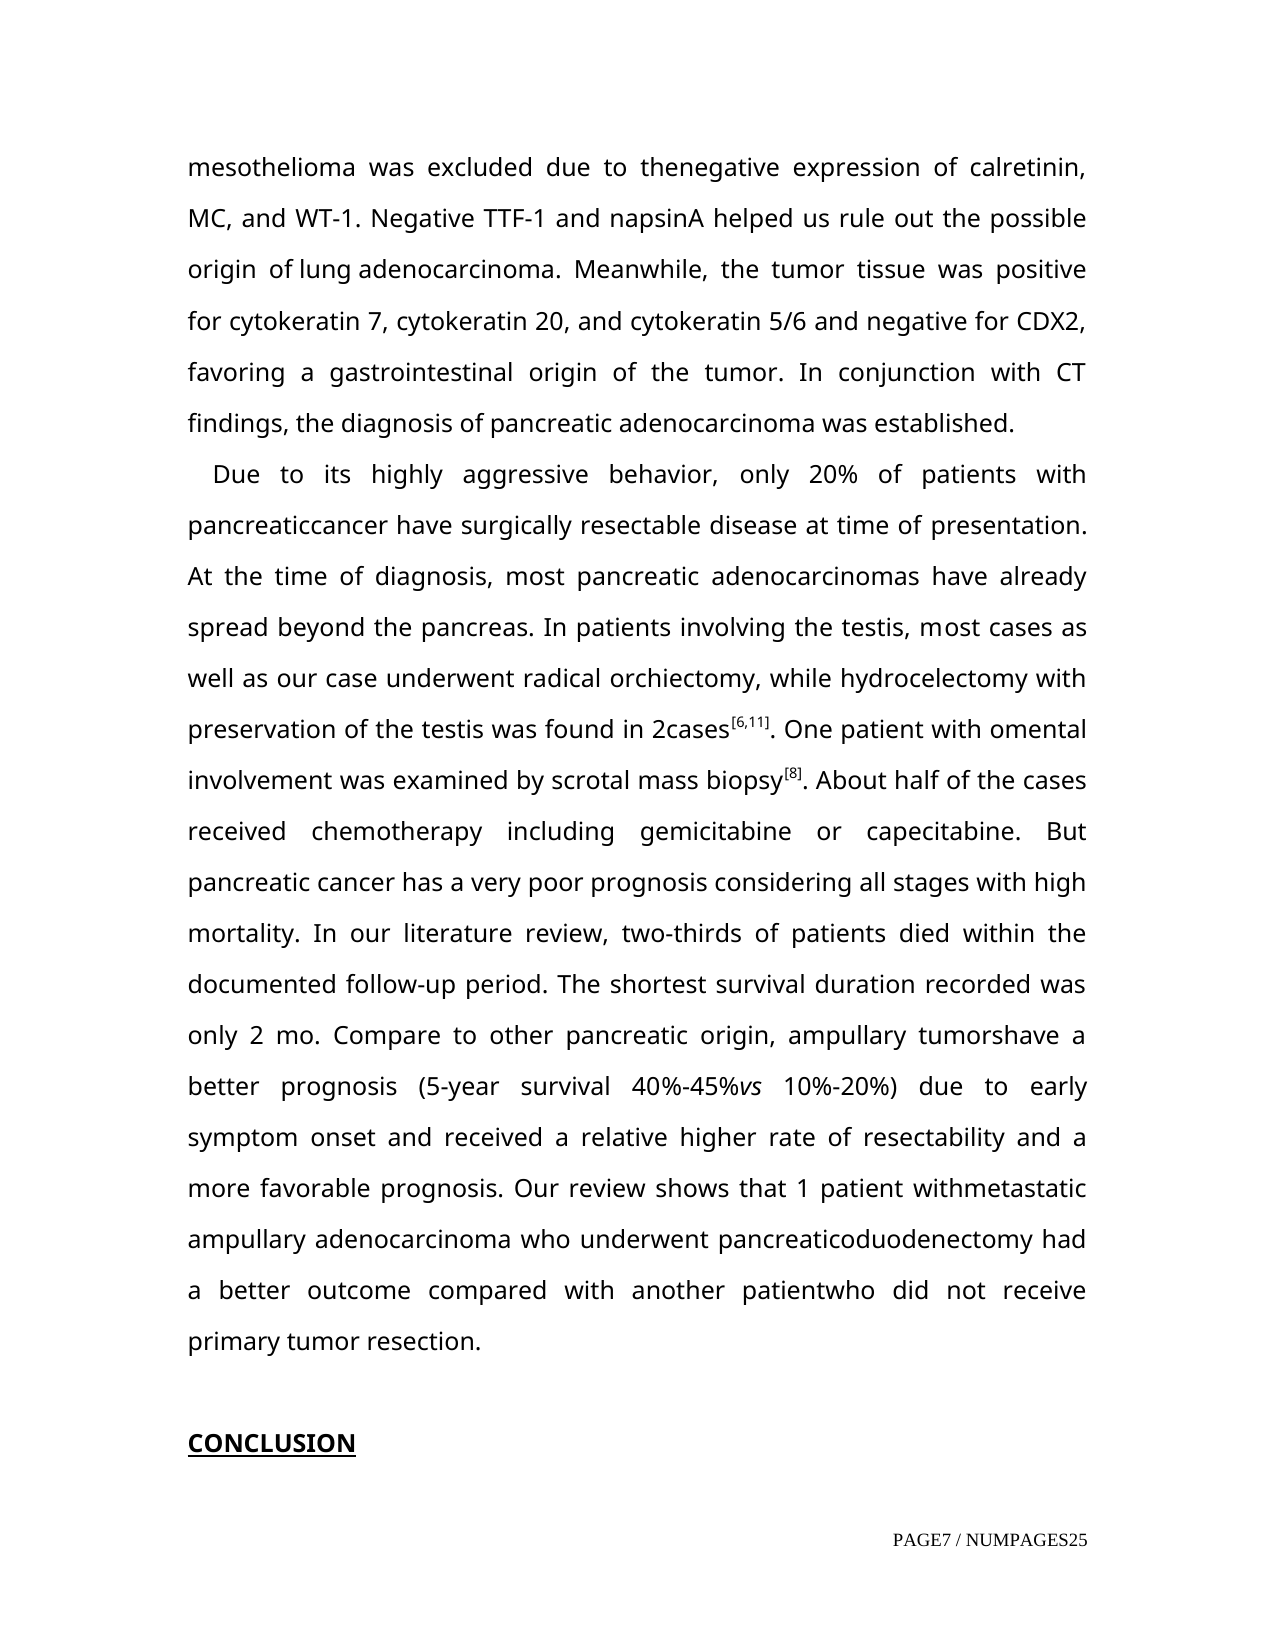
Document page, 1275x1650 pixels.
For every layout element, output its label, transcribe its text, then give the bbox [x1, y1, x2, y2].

text Due to its highly aggressive behavior, only 20% of patients with pancreaticcancer have surgically resectable disease at time of presentation. At the time of diagnosis, most pancreatic adenocarcinomas have already spread beyond the pancreas. In patients involving the testis, most cases as well as our case underwent radical orchiectomy, while hydrocelectomy with preservation of the testis was found in 2cases[6,11]. One patient with omental involvement was examined by scrotal mass biopsy[8]. About half of the cases received chemotherapy including gemicitabine or capecitabine. But pancreatic cancer has a very poor prognosis considering all stages with high mortality. In our literature review, two-thirds of patients died within the documented follow-up period. The shortest survival duration recorded was only 2 mo. Compare to other pancreatic origin, ampullary tumorshave a better prognosis (5-year survival 40%-45%vs 10%-20%) due to early symptom onset and received a relative higher rate of resectability and a more favorable prognosis. Our review shows that 1 patient withmetastatic ampullary adenocarcinoma who underwent pancreaticoduodenectomy had a better outcome compared with another patientwho did not receive primary tumor resection. [187, 456, 1087, 1358]
text CONCLUSION [187, 1426, 1087, 1460]
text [187, 150, 1087, 439]
